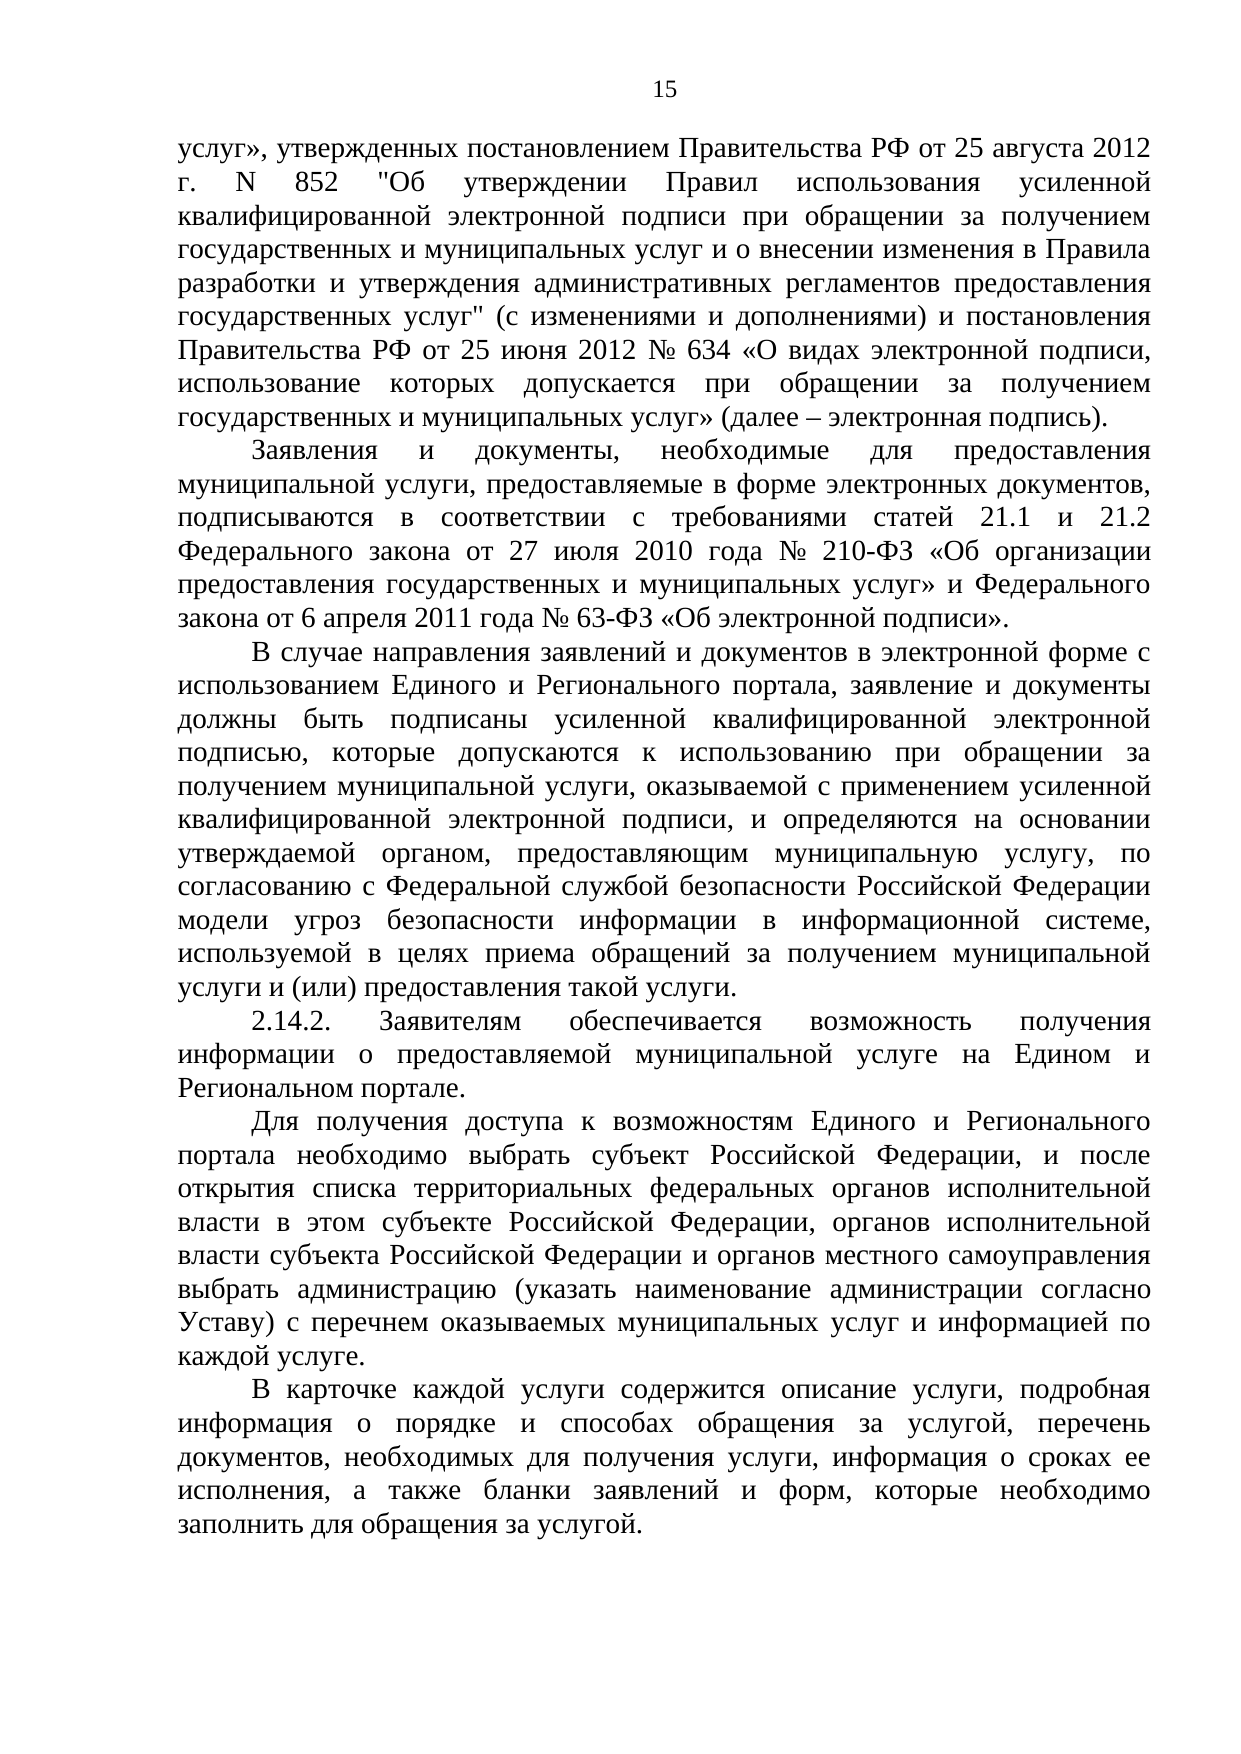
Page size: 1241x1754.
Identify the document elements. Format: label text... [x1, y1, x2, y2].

text Заявления и документы, необходимые для предоставления муниципальной услуги, предоставляемые в форме электронных документов, подписываются в соответствии с требованиями статей 21.1 и 21.2 Федерального закона от 27 июля 2010 года № 210-ФЗ «Об организации предоставления государственных и муниципальных услуг» и Федерального закона от 6 апреля 2011 года № 63-ФЗ «Об электронной подписи». [177, 432, 1152, 634]
text Для получения доступа к возможностям Единого и Регионального портала необходимо выбрать субъект Российской Федерации, и после открытия списка территориальных федеральных органов исполнительной власти в этом субъекте Российской Федерации, органов исполнительной власти субъекта Российской Федерации и органов местного самоуправления выбрать администрацию (указать наименование администрации согласно Уставу) с перечнем оказываемых муниципальных услуг и информацией по каждой услуге. [177, 1103, 1152, 1372]
text В случае направления заявлений и документов в электронной форме с использованием Единого и Регионального портала, заявление и документы должны быть подписаны усиленной квалифицированной электронной подписью, которые допускаются к использованию при обращении за получением муниципальной услуги, оказываемой с применением усиленной квалифицированной электронной подписи, и определяются на основании утверждаемой органом, предоставляющим муниципальную услугу, по согласованию с Федеральной службой безопасности Российской Федерации модели угроз безопасности информации в информационной системе, используемой в целях приема обращений за получением муниципальной услуги и (или) предоставления такой услуги. [177, 634, 1152, 1003]
text 2.14.2. Заявителям обеспечивается возможность получения информации о предоставляемой муниципальной услуге на Едином и Региональном портале. [177, 1003, 1152, 1103]
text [177, 131, 1152, 432]
text В карточке каждой услуги содержится описание услуги, подробная информация о порядке и способах обращения за услугой, перечень документов, необходимых для получения услуги, информация о сроках ее исполнения, а также бланки заявлений и форм, которые необходимо заполнить для обращения за услугой. [177, 1372, 1152, 1539]
